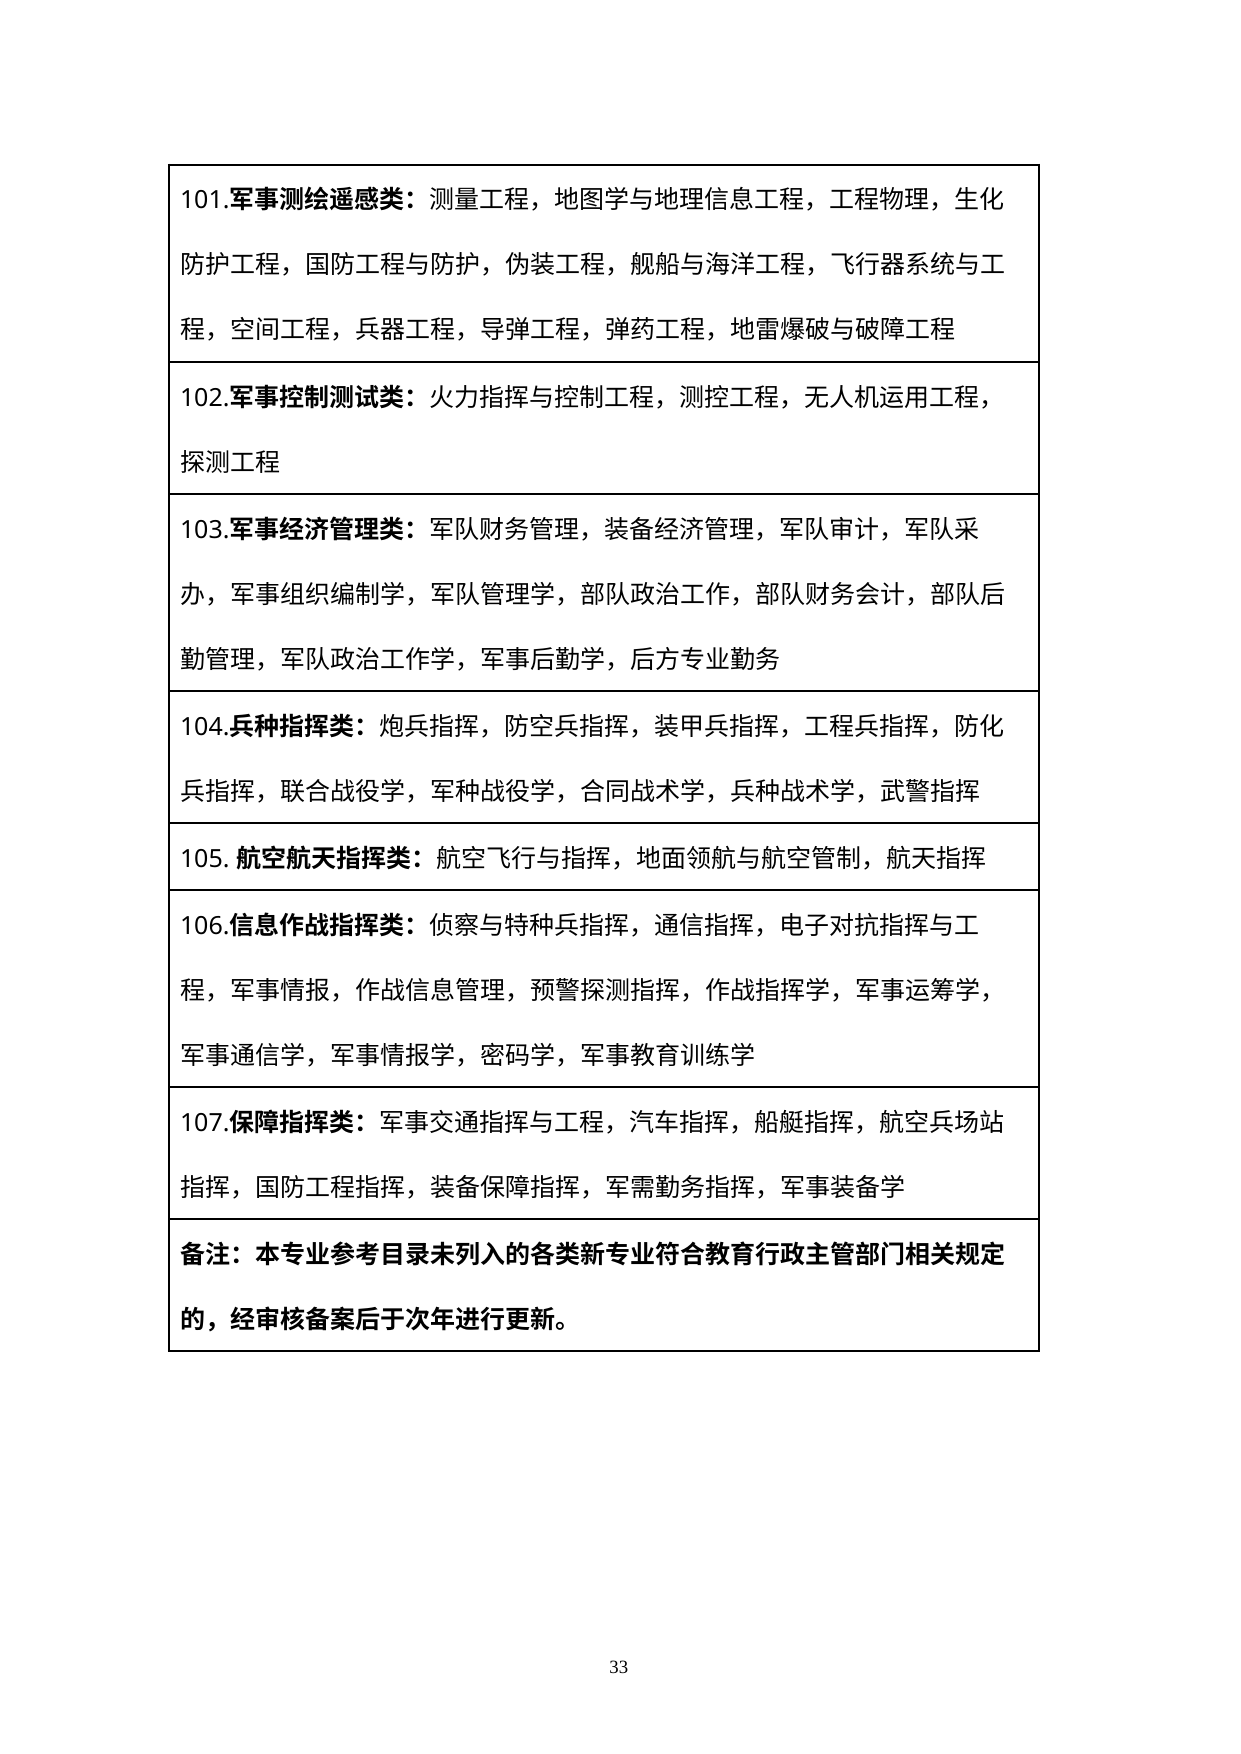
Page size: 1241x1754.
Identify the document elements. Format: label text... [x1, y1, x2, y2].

table_cell 102.军事控制测试类：火力指挥与控制工程，测控工程，无人机运用工程，探测工程 [170, 363, 1038, 493]
table_cell 106.信息作战指挥类：侦察与特种兵指挥，通信指挥，电子对抗指挥与工程，军事情报，作战信息管理，预警探测指挥，作战指挥学，军事运筹学，军事通信学，军事情报学，密码学，军事教育训练学 [170, 891, 1038, 1086]
table_cell 备注：本专业参考目录未列入的各类新专业符合教育行政主管部门相关规定的，经审核备案后于次年进行更新。 [170, 1220, 1038, 1350]
table_cell 105. 航空航天指挥类：航空飞行与指挥，地面领航与航空管制，航天指挥 [170, 824, 1038, 889]
table_cell 103.军事经济管理类：军队财务管理，装备经济管理，军队审计，军队采办，军事组织编制学，军队管理学，部队政治工作，部队财务会计，部队后勤管理，军队政治工作学，军事后勤学，后方专业勤务 [170, 495, 1038, 690]
table_cell 101.军事测绘遥感类：测量工程，地图学与地理信息工程，工程物理，生化防护工程，国防工程与防护，伪装工程，舰船与海洋工程，飞行器系统与工程，空间工程，兵器工程，导弹工程，弹药工程，地雷爆破与破障工程 [170, 166, 1038, 361]
table_cell 104.兵种指挥类：炮兵指挥，防空兵指挥，装甲兵指挥，工程兵指挥，防化兵指挥，联合战役学，军种战役学，合同战术学，兵种战术学，武警指挥 [170, 692, 1038, 822]
table_cell 107.保障指挥类：军事交通指挥与工程，汽车指挥，船艇指挥，航空兵场站指挥，国防工程指挥，装备保障指挥，军需勤务指挥，军事装备学 [170, 1088, 1038, 1218]
